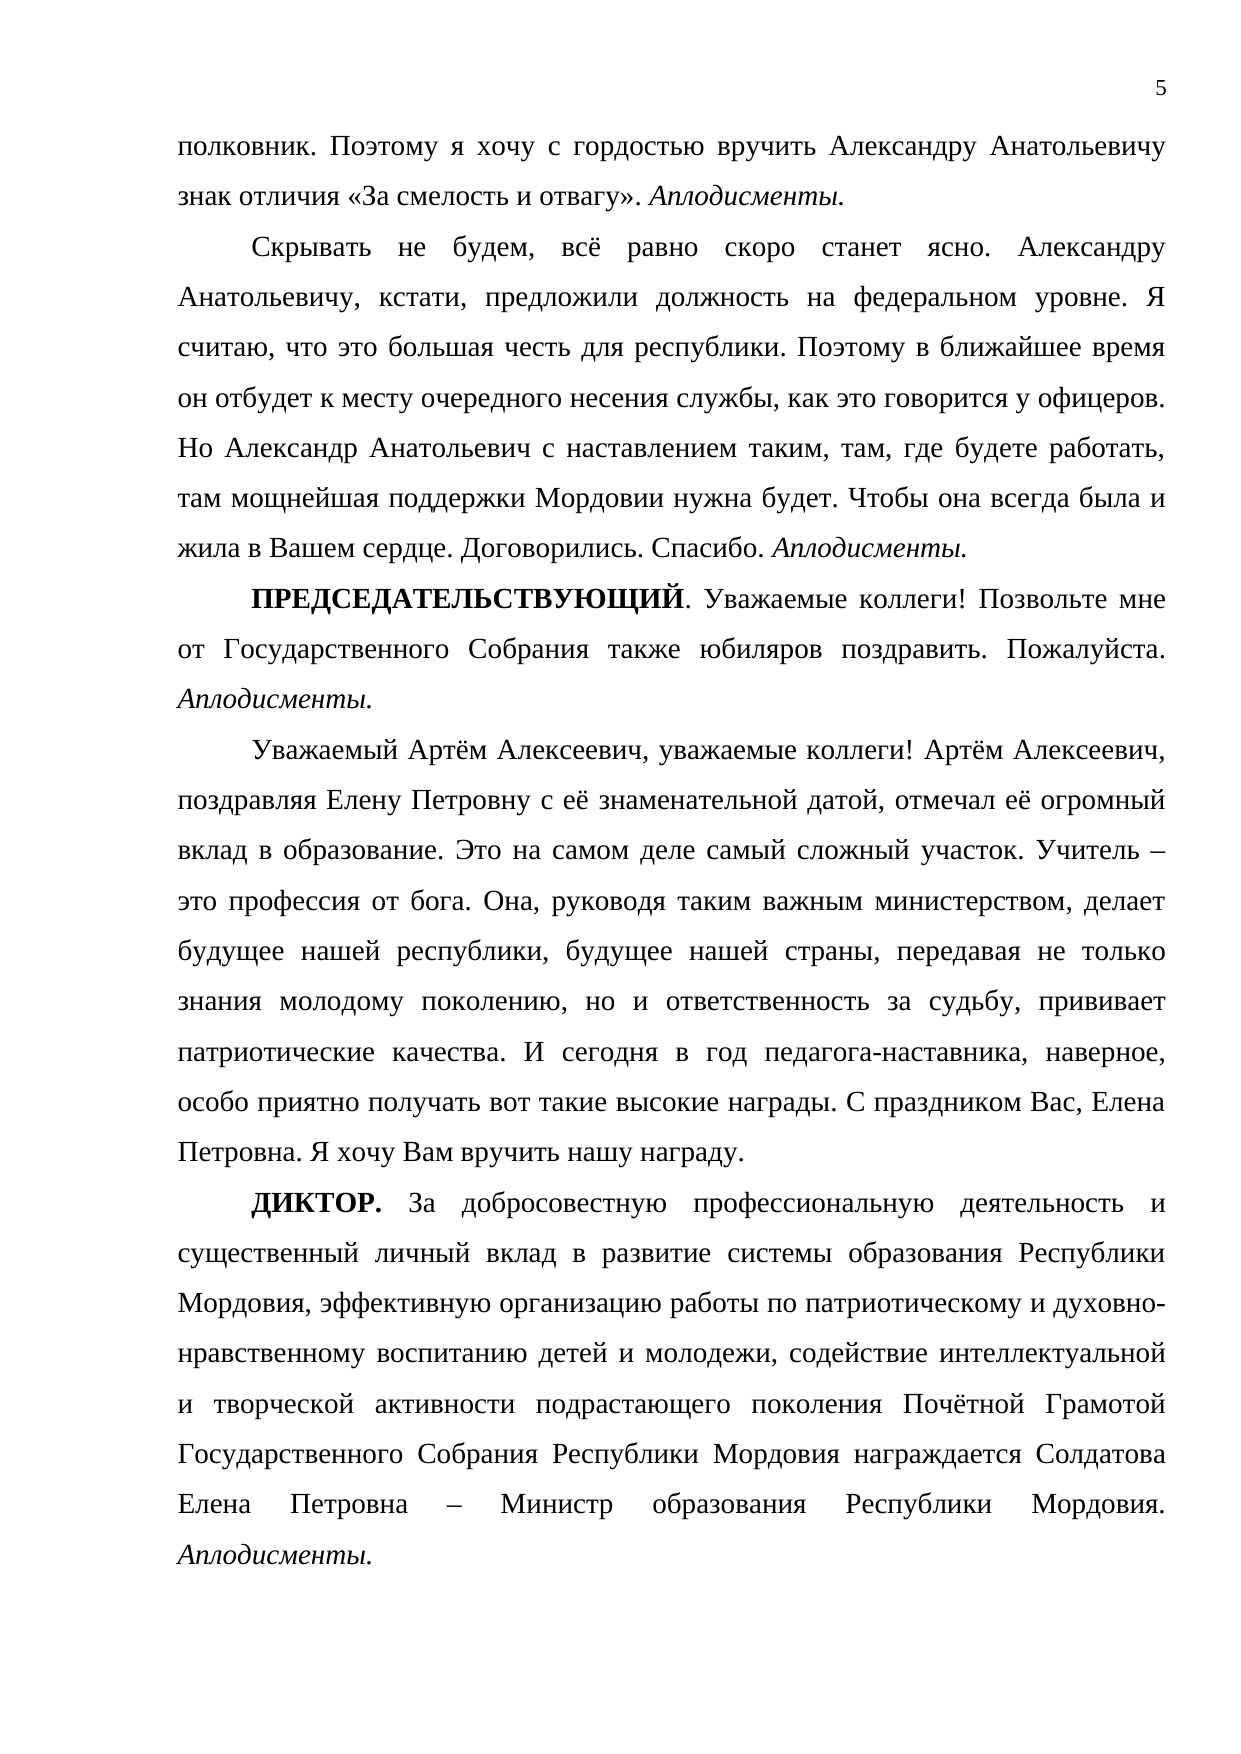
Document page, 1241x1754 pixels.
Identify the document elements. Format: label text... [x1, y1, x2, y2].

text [177, 128, 1167, 212]
text Скрывать не будем, всё равно скоро станет ясно. Александру Анатольевичу, кстати, предложили должность на федеральном уровне. Я считаю, что это большая честь для республики. Поэтому в ближайшее время он отбудет к месту очередного несения службы, как это говорится у офицеров. Но Александр Анатольевич с наставлением таким, там, где будете работать, там мощнейшая поддержки Мордовии нужна будет. Чтобы она всегда была и жила в Вашем сердце. Договорились. Спасибо. Аплодисменты. [177, 229, 1167, 564]
text ДИКТОР. За добросовестную профессиональную деятельность и существенный личный вклад в развитие системы образования Республики Мордовия, эффективную организацию работы по патриотическому и духовно-нравственному воспитанию детей и молодежи, содействие интеллектуальной и творческой активности подрастающего поколения Почётной Грамотой Государственного Собрания Республики Мордовия награждается Солдатова Елена Петровна – Министр образования Республики Мордовия. Аплодисменты. [177, 1185, 1167, 1570]
text Уважаемый Артём Алексеевич, уважаемые коллеги! Артём Алексеевич, поздравляя Елену Петровну с её знаменательной датой, отмечал её огромный вклад в образование. Это на самом деле самый сложный участок. Учитель – это профессия от бога. Она, руководя таким важным министерством, делает будущее нашей республики, будущее нашей страны, передавая не только знания молодому поколению, но и ответственность за судьбу, прививает патриотические качества. И сегодня в год педагога-наставника, наверное, особо приятно получать вот такие высокие награды. С праздником Вас, Елена Петровна. Я хочу Вам вручить нашу награду. [177, 732, 1167, 1168]
text ПРЕДСЕДАТЕЛЬСТВУЮЩИЙ. Уважаемые коллеги! Позвольте мне от Государственного Собрания также юбиляров поздравить. Пожалуйста. Аплодисменты. [177, 581, 1167, 715]
